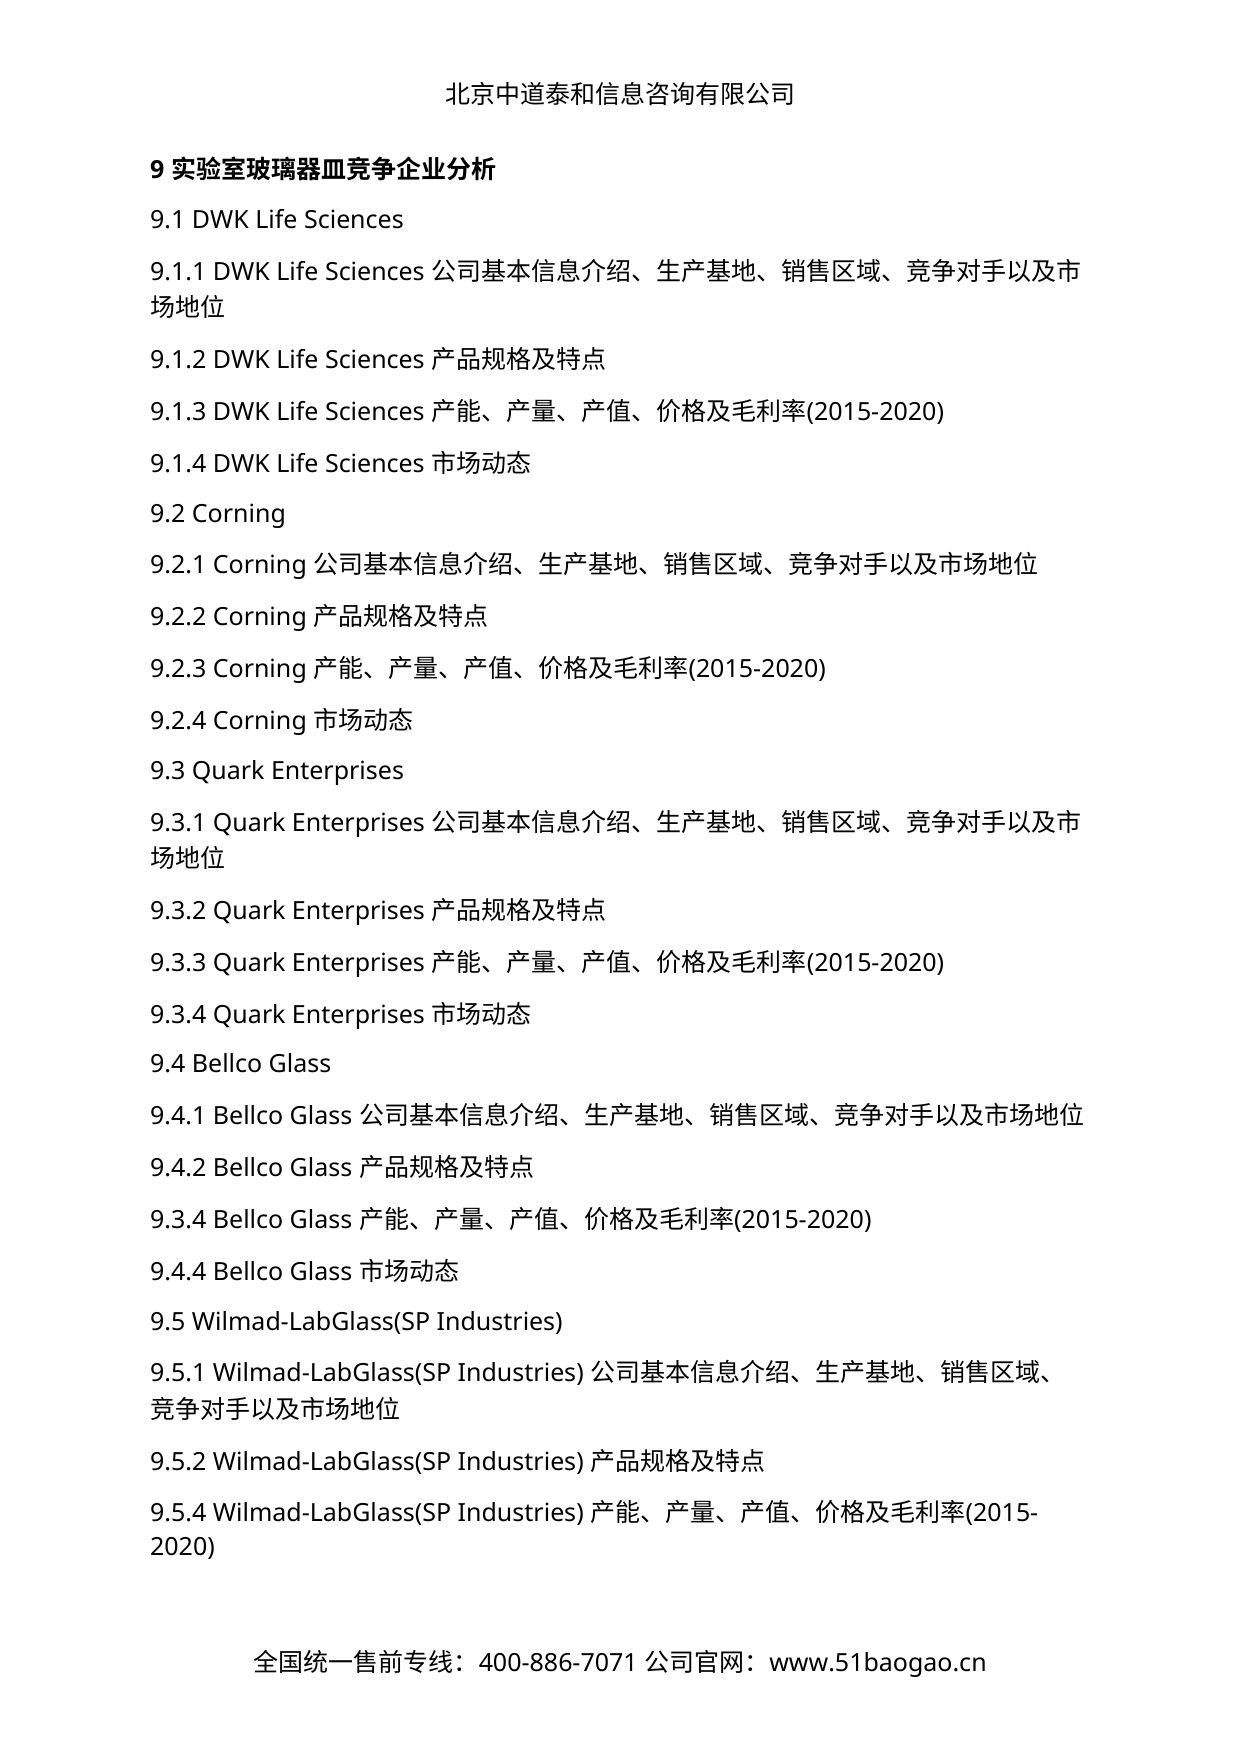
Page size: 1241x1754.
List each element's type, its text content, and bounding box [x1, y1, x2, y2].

text 9.4 Bellco Glass [150, 1046, 1090, 1080]
text 9.4.2 Bellco Glass 产品规格及特点 [150, 1147, 1090, 1184]
text 9.3.4 Bellco Glass 产能、产量、产值、价格及毛利率(2015-2020) [150, 1199, 1090, 1236]
text 9.4.4 Bellco Glass 市场动态 [150, 1251, 1090, 1287]
text 9.5.1 Wilmad-LabGlass(SP Industries) 公司基本信息介绍、生产基地、销售区域、竞争对手以及市场地位 [150, 1353, 1090, 1425]
text 9.5.4 Wilmad-LabGlass(SP Industries) 产能、产量、产值、价格及毛利率(2015-2020) [150, 1493, 1090, 1563]
text 9.3.1 Quark Enterprises 公司基本信息介绍、生产基地、销售区域、竞争对手以及市场地位 [150, 802, 1090, 875]
text 9.2.1 Corning 公司基本信息介绍、生产基地、销售区域、竞争对手以及市场地位 [150, 545, 1090, 581]
text 9.5.2 Wilmad-LabGlass(SP Industries) 产品规格及特点 [150, 1441, 1090, 1477]
text 9.1.4 DWK Life Sciences 市场动态 [150, 443, 1090, 480]
text 9.1.2 DWK Life Sciences 产品规格及特点 [150, 340, 1090, 376]
text 9.2.2 Corning 产品规格及特点 [150, 597, 1090, 633]
text 9 实验室玻璃器皿竞争企业分析 [150, 150, 1090, 186]
text 9.3.4 Quark Enterprises 市场动态 [150, 994, 1090, 1030]
text 9.2.4 Corning 市场动态 [150, 701, 1090, 737]
text 9.3.2 Quark Enterprises 产品规格及特点 [150, 890, 1090, 927]
text 9.5 Wilmad-LabGlass(SP Industries) [150, 1303, 1090, 1337]
text 9.2 Corning [150, 495, 1090, 529]
text 9.3 Quark Enterprises [150, 752, 1090, 787]
text 9.1.1 DWK Life Sciences 公司基本信息介绍、生产基地、销售区域、竞争对手以及市场地位 [150, 252, 1090, 324]
text 9.1 DWK Life Sciences [150, 202, 1090, 236]
text 9.3.3 Quark Enterprises 产能、产量、产值、价格及毛利率(2015-2020) [150, 942, 1090, 978]
text 9.2.3 Corning 产能、产量、产值、价格及毛利率(2015-2020) [150, 649, 1090, 685]
text 9.4.1 Bellco Glass 公司基本信息介绍、生产基地、销售区域、竞争对手以及市场地位 [150, 1096, 1090, 1132]
text 9.1.3 DWK Life Sciences 产能、产量、产值、价格及毛利率(2015-2020) [150, 392, 1090, 428]
